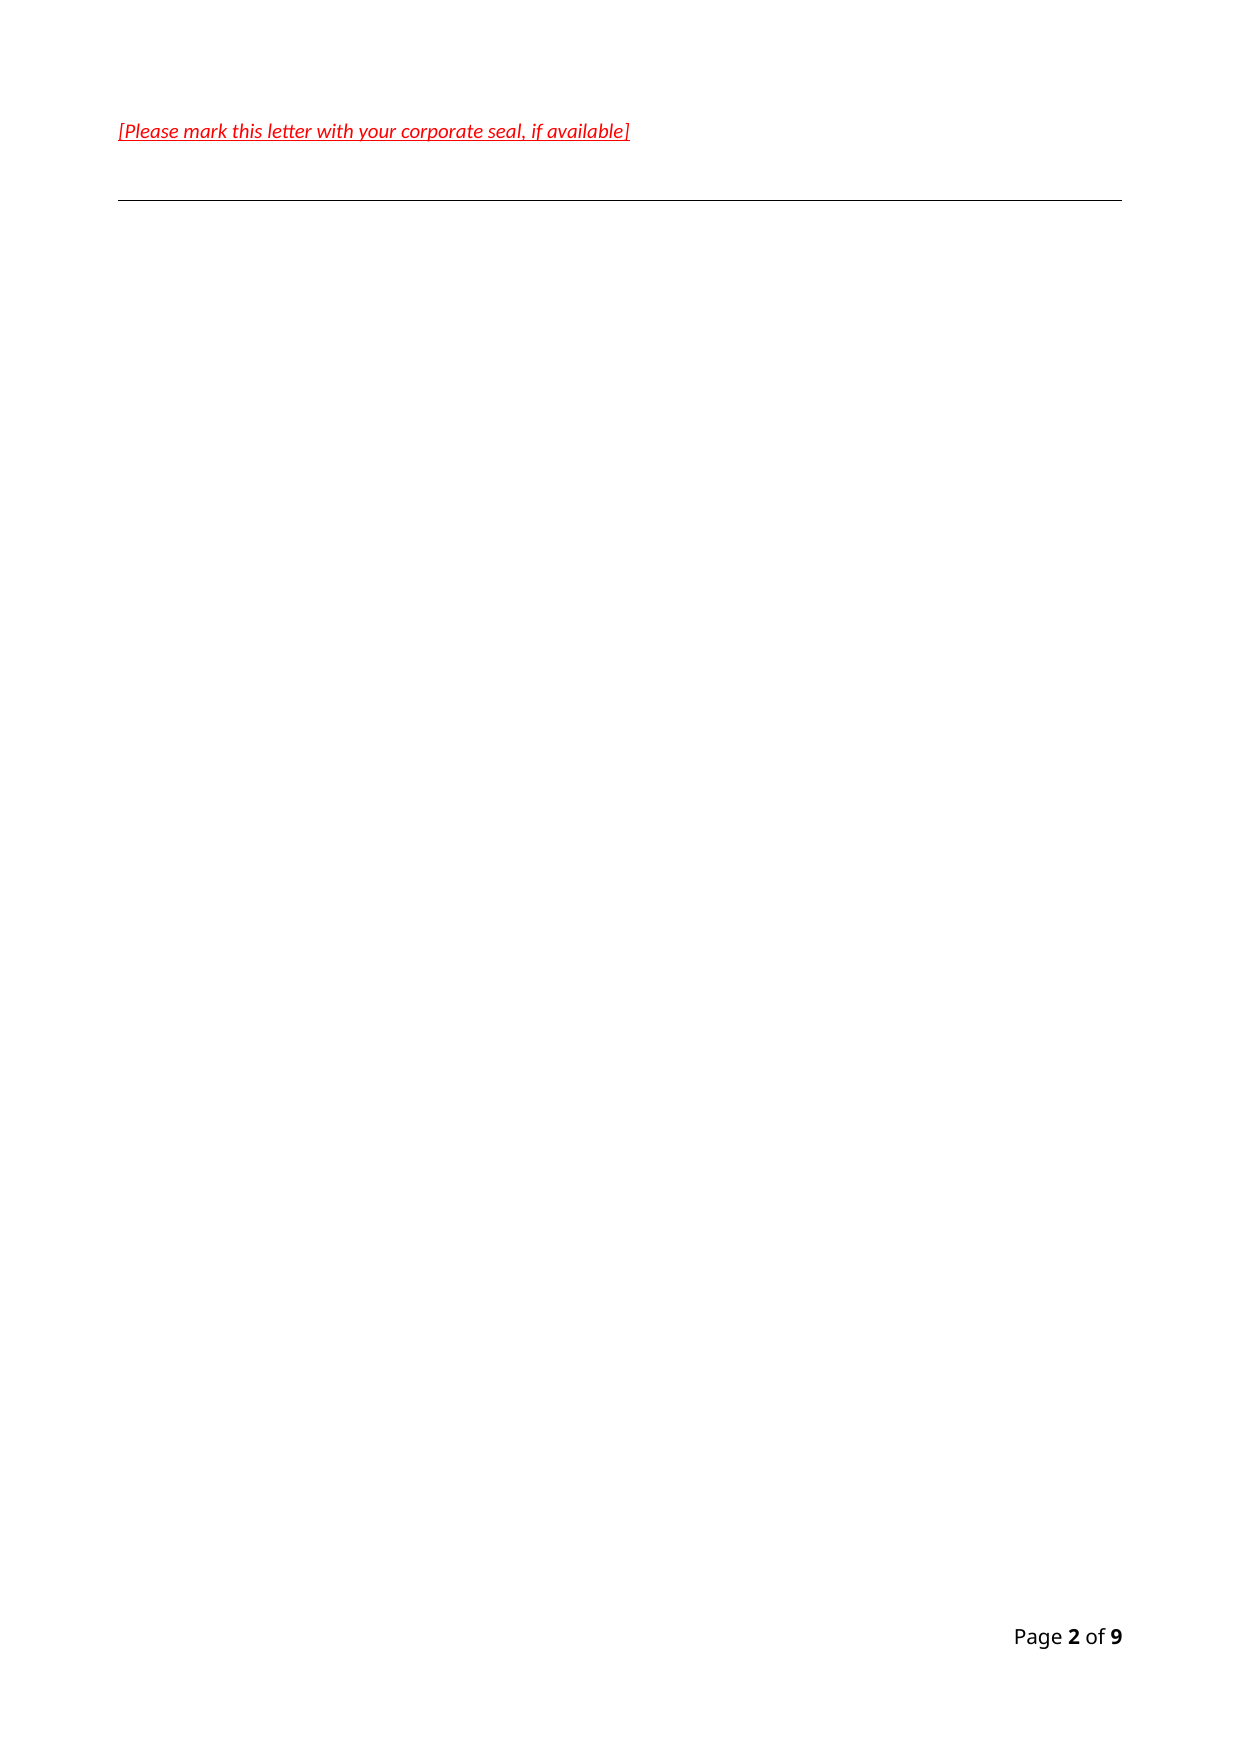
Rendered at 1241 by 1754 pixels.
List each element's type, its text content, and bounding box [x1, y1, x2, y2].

text [Please mark this letter with your corporate seal, if available] [118, 118, 1122, 200]
